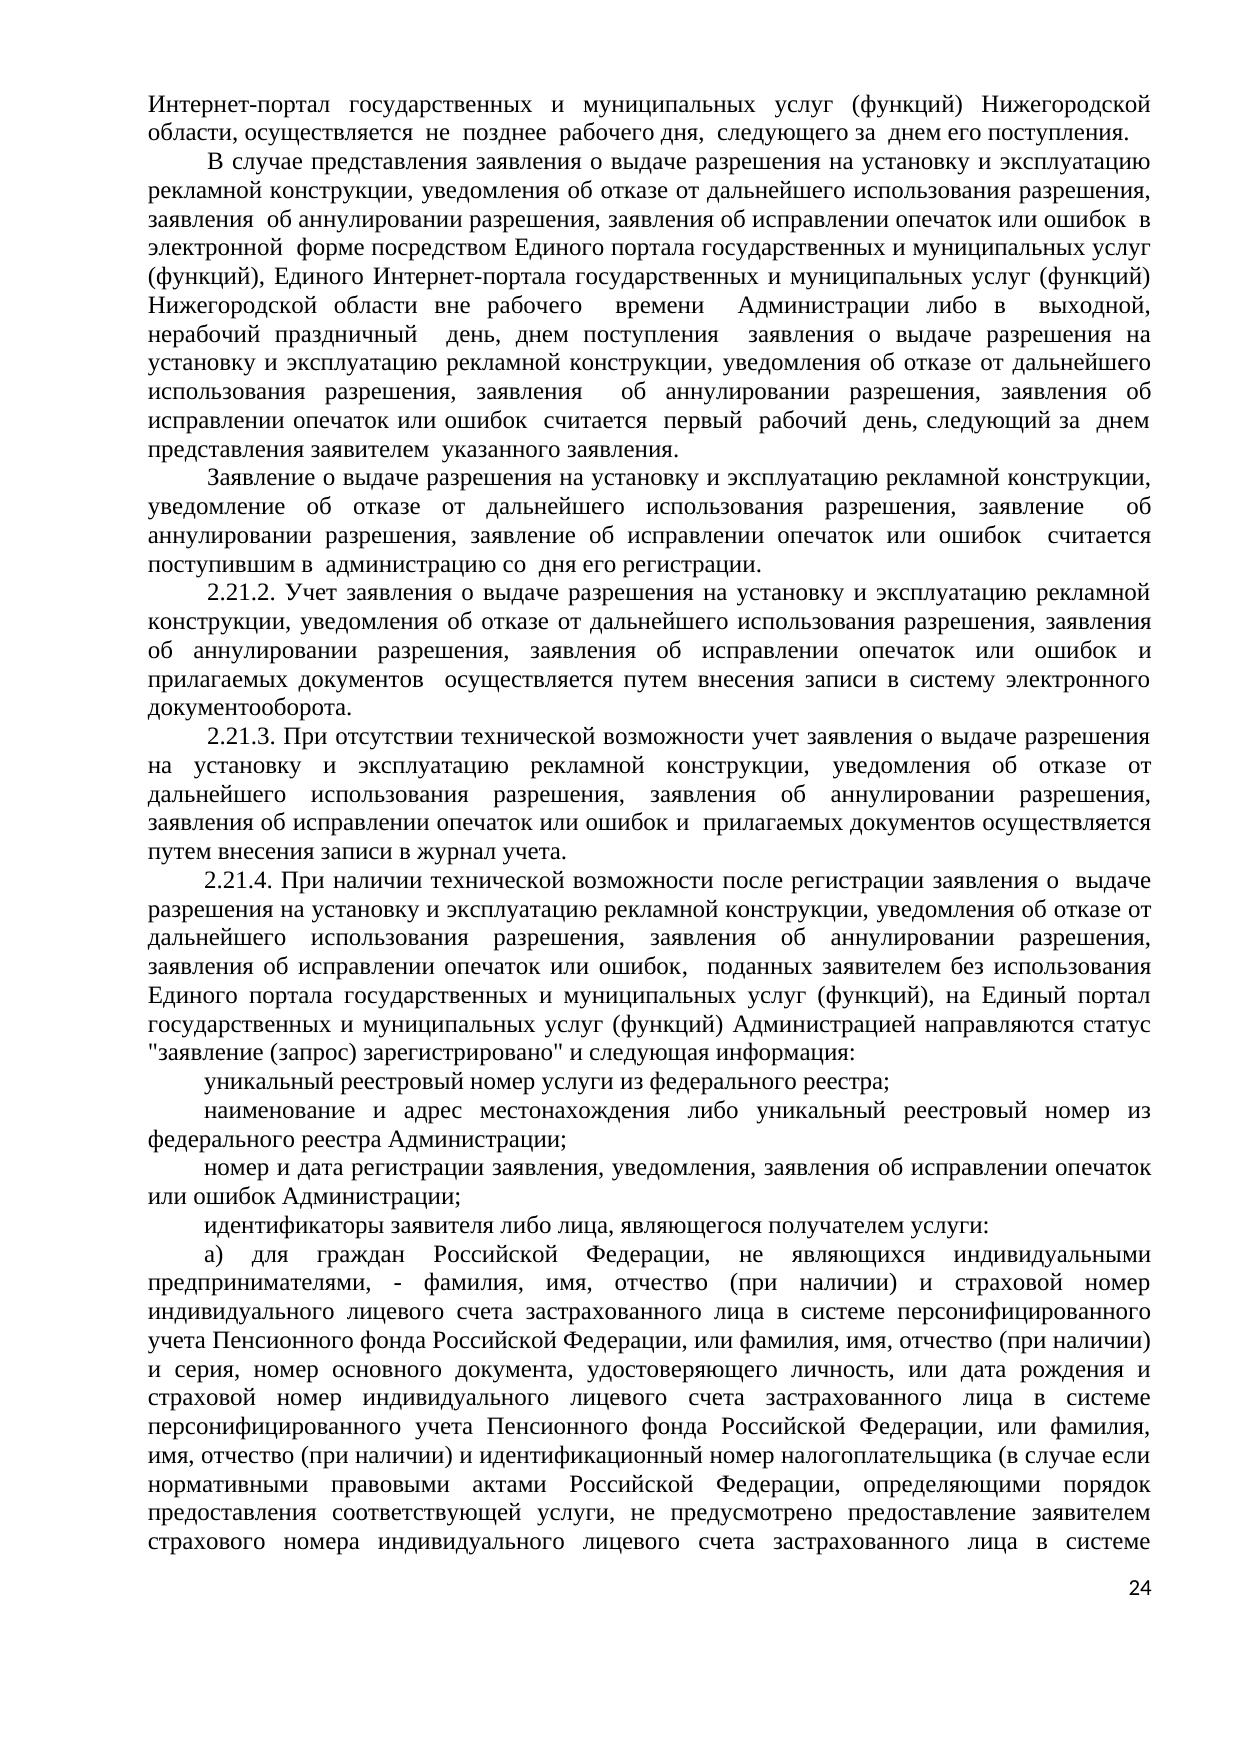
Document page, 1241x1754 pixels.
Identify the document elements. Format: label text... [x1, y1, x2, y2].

text 2.21.2. Учет заявления о выдаче разрешения на установку и эксплуатацию рекламной конструкции, уведомления об отказе от дальнейшего использования разрешения, заявления об аннулировании разрешения, заявления об исправлении опечаток или ошибок и прилагаемых документов осуществляется путем внесения записи в систему электронного документооборота. [148, 577, 1152, 721]
text идентификаторы заявителя либо лица, являющегося получателем услуги: [148, 1210, 1152, 1239]
text 2.21.3. При отсутствии технической возможности учет заявления о выдаче разрешения на установку и эксплуатацию рекламной конструкции, уведомления об отказе от дальнейшего использования разрешения, заявления об аннулировании разрешения, заявления об исправлении опечаток или ошибок и прилагаемых документов осуществляется путем внесения записи в журнал учета. [148, 721, 1152, 865]
text Заявление о выдаче разрешения на установку и эксплуатацию рекламной конструкции, уведомление об отказе от дальнейшего использования разрешения, заявление об аннулировании разрешения, заявление об исправлении опечаток или ошибок считается поступившим в администрацию со дня его регистрации. [148, 462, 1152, 577]
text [148, 1239, 1152, 1555]
text номер и дата регистрации заявления, уведомления, заявления об исправлении опечаток или ошибок Администрации; [148, 1152, 1152, 1210]
text наименование и адрес местонахождения либо уникальный реестровый номер из федерального реестра Администрации; [148, 1095, 1152, 1152]
text 2.21.4. При наличии технической возможности после регистрации заявления о выдаче разрешения на установку и эксплуатацию рекламной конструкции, уведомления об отказе от дальнейшего использования разрешения, заявления об аннулировании разрешения, заявления об исправлении опечаток или ошибок, поданных заявителем без использования Единого портала государственных и муниципальных услуг (функций), на Единый портал государственных и муниципальных услуг (функций) Администрацией направляются статус "заявление (запрос) зарегистрировано" и следующая информация: [148, 865, 1152, 1066]
text В случае представления заявления о выдаче разрешения на установку и эксплуатацию рекламной конструкции, уведомления об отказе от дальнейшего использования разрешения, заявления об аннулировании разрешения, заявления об исправлении опечаток или ошибок в электронной форме посредством Единого портала государственных и муниципальных услуг (функций), Единого Интернет-портала государственных и муниципальных услуг (функций) Нижегородской области вне рабочего времени Администрации либо в выходной, нерабочий праздничный день, днем поступления заявления о выдаче разрешения на установку и эксплуатацию рекламной конструкции, уведомления об отказе от дальнейшего использования разрешения, заявления об аннулировании разрешения, заявления об исправлении опечаток или ошибок считается первый рабочий день, следующий за днем представления заявителем указанного заявления. [148, 146, 1152, 462]
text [148, 89, 1152, 146]
text уникальный реестровый номер услуги из федерального реестра; [148, 1066, 1152, 1095]
